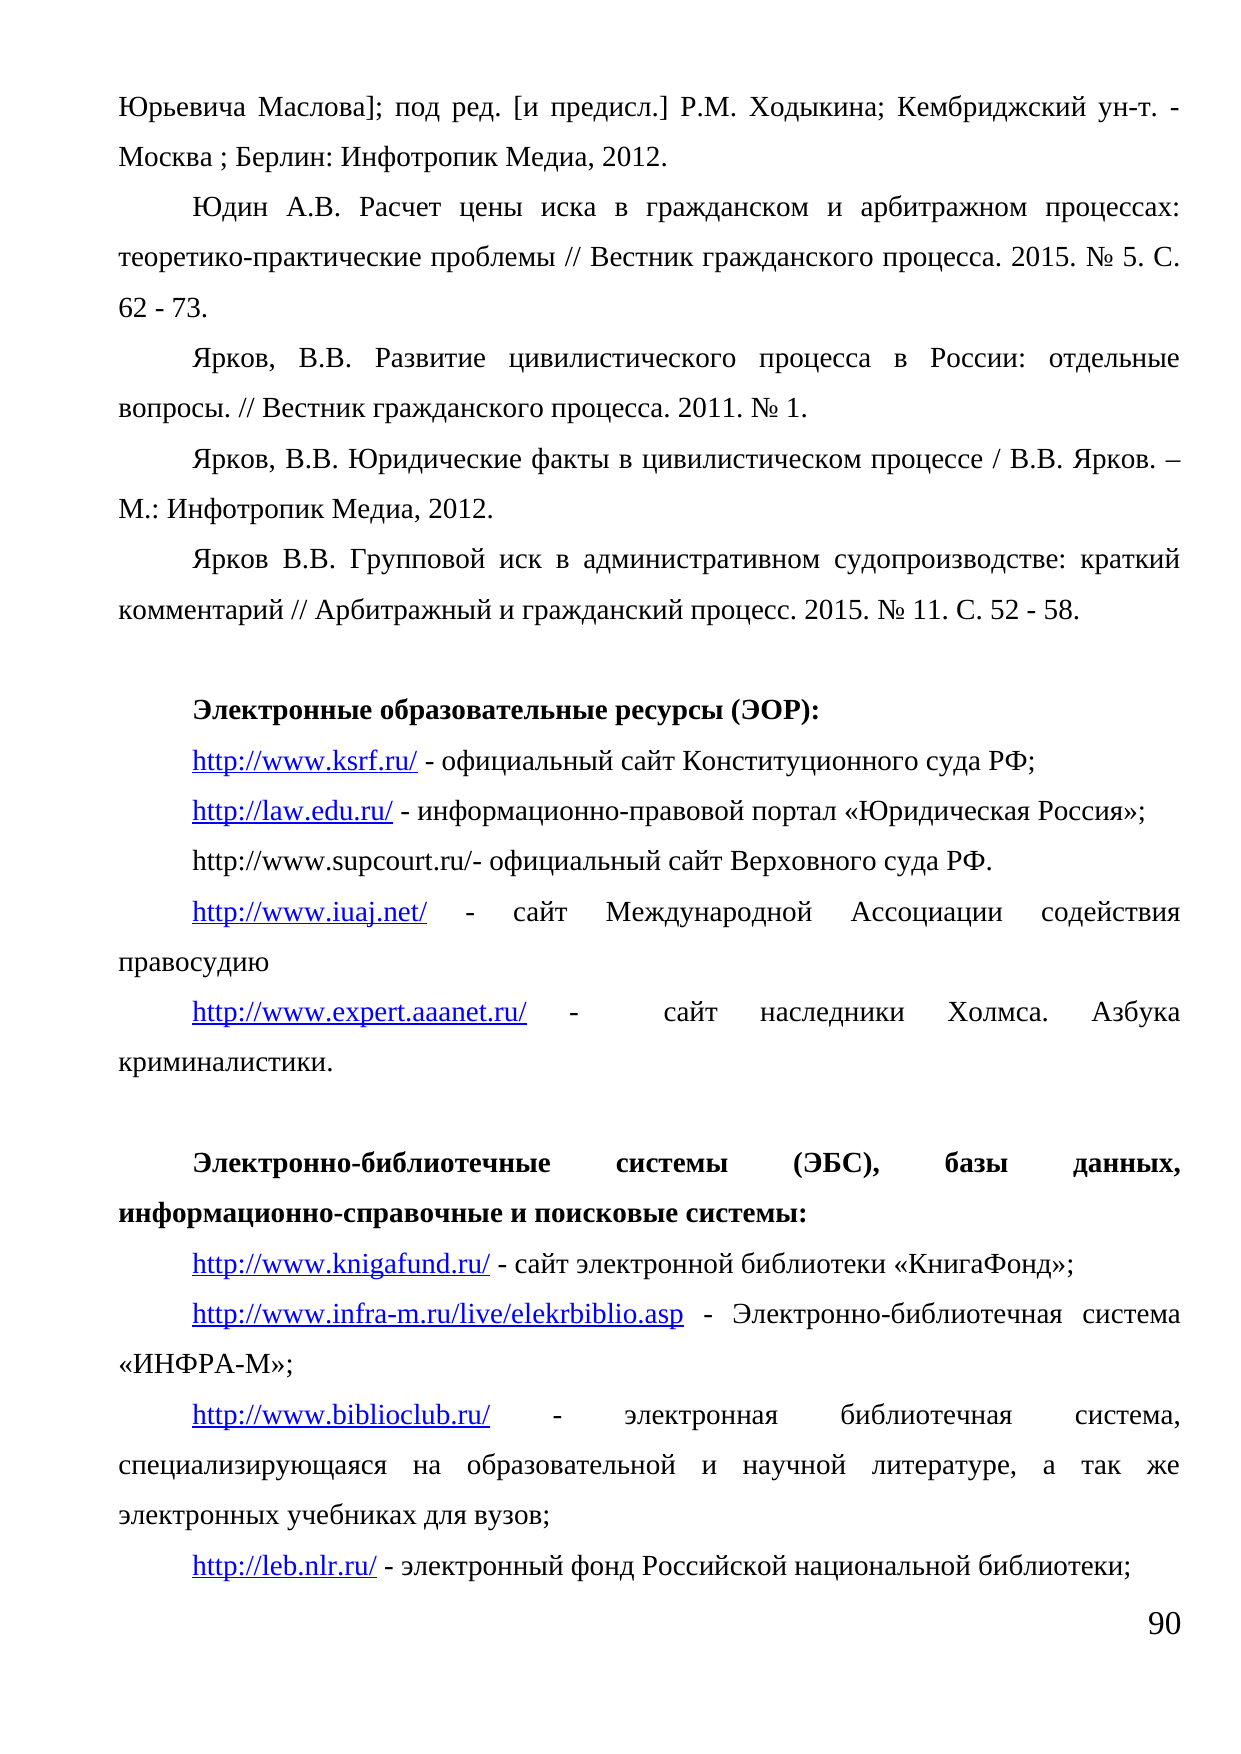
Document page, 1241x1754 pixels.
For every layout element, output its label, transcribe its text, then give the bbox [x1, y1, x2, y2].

text http://www.infra-m.ru/live/elekrbiblio.asp - Электронно-библиотечная система «ИНФРА-М»; [118, 1296, 1181, 1380]
text Ярков, В.В. Развитие цивилистического процесса в России: отдельные вопросы. // Вестник гражданского процесса. 2011. № 1. [118, 340, 1181, 424]
text http://www.supcourt.ru/- официальный сайт Верховного суда РФ. [118, 843, 1181, 877]
text Ярков, В.В. Юридические факты в цивилистическом процессе / В.В. Ярков. – М.: Инфотропик Медиа, 2012. [118, 441, 1181, 525]
text Электронно-библиотечные системы (ЭБС), базы данных, информационно-справочные и поисковые системы: [118, 1145, 1181, 1229]
text http://www.iuaj.net/ - сайт Международной Ассоциации содействия правосудию [118, 894, 1181, 977]
text http://www.biblioclub.ru/ - электронная библиотечная система, специализирующаяся на образовательной и научной литературе, а так же электронных учебниках для вузов; [118, 1397, 1181, 1531]
text Ярков В.В. Групповой иск в административном судопроизводстве: краткий комментарий // Арбитражный и гражданский процесс. 2015. № 11. С. 52 - 58. [118, 541, 1181, 625]
text http://www.ksrf.ru/ - официальный сайт Конституционного суда РФ; [118, 743, 1181, 776]
text http://www.knigafund.ru/ - сайт электронной библиотеки «КнигаФонд»; [118, 1246, 1181, 1279]
text http://www.expert.aaanet.ru/ - сайт наследники Холмса. Азбука криминалистики. [118, 994, 1181, 1078]
text http://leb.nlr.ru/ - электронный фонд Российской национальной библиотеки; [118, 1548, 1181, 1581]
text Юдин А.В. Расчет цены иска в гражданском и арбитражном процессах: теоретико-практические проблемы // Вестник гражданского процесса. 2015. № 5. С. 62 - 73. [118, 189, 1181, 323]
text http://law.edu.ru/ - информационно-правовой портал «Юридическая Россия»; [118, 793, 1181, 827]
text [118, 89, 1181, 172]
text Электронные образовательные ресурсы (ЭОР): [118, 692, 1181, 726]
